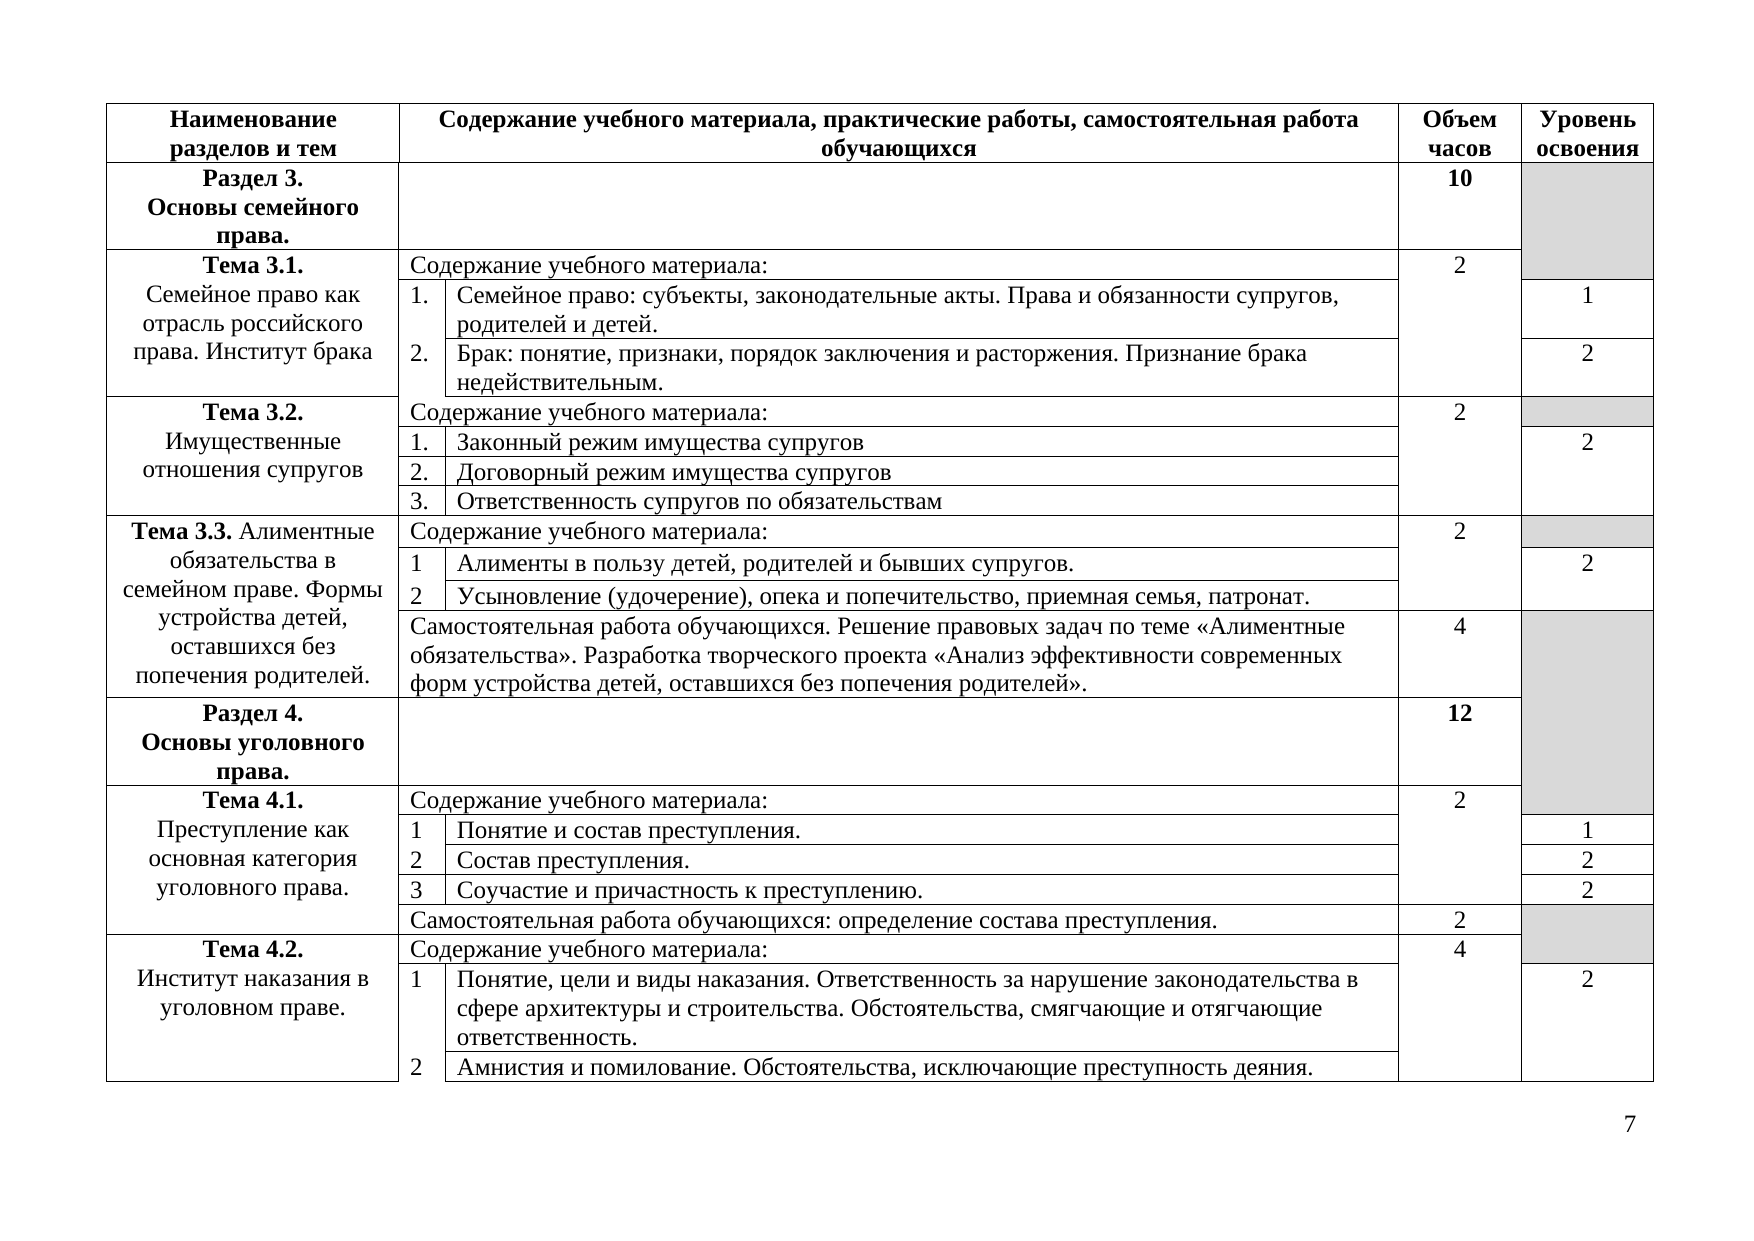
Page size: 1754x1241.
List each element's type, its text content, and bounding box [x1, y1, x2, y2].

table_cell 1 [1522, 280, 1653, 337]
table_cell Содержание учебного материала: [399, 396, 1398, 426]
table_cell Законный режим имущества супругов [446, 427, 1398, 456]
table_cell Самостоятельная работа обучающихся: определение состава преступления. [399, 905, 1398, 933]
table_cell Тема 3.2. Имущественные отношения супругов [107, 397, 398, 515]
table_cell 2 [1522, 427, 1653, 515]
table_cell 2. [399, 457, 445, 485]
table_cell 4 [1399, 935, 1521, 1081]
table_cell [446, 1052, 1398, 1081]
table_cell [1522, 611, 1653, 814]
table_cell [1522, 397, 1653, 426]
table_cell [1522, 905, 1653, 963]
table_cell Содержание учебного материала: [399, 786, 1398, 814]
table_cell Раздел 4. Основы уголовного права. [107, 698, 398, 784]
table_cell Соучастие и причастность к преступлению. [446, 875, 1398, 904]
table_cell 1. [399, 280, 445, 337]
table_cell Тема 3.1. Семейное право как отрасль российского права. Институт брака [107, 250, 398, 396]
table_cell Содержание учебного материала: [399, 516, 1398, 547]
table_cell Тема 3.3. Алиментные обязательства в семейном праве. Формы устройства детей, оставшихся без попечения родителей. [107, 516, 398, 697]
table_cell 2 [1522, 964, 1653, 1081]
table_cell Тема 4.2. Институт наказания в уголовном праве. [107, 935, 398, 1081]
table_cell [399, 163, 1398, 249]
table_cell 2 [1399, 397, 1521, 515]
table_cell 2 [1399, 250, 1521, 396]
table_cell 2 [399, 1051, 445, 1081]
table_cell 2 [1522, 845, 1653, 874]
table_cell 3 [399, 875, 445, 904]
table_cell Понятие и состав преступления. [446, 815, 1398, 844]
table_cell 1 [399, 964, 445, 1051]
table_cell Договорный режим имущества супругов [446, 457, 1398, 485]
table_cell 1 [399, 815, 445, 844]
table_cell 2 [1522, 339, 1653, 396]
table_cell 2 [1399, 786, 1521, 904]
table_cell Содержание учебного материала: [399, 935, 1398, 963]
table_cell Семейное право: субъекты, законодательные акты. Права и обязанности супругов, родителей и детей. [446, 280, 1398, 337]
table_cell Усыновление (удочерение), опека и попечительство, приемная семья, патронат. [446, 581, 1398, 610]
table_cell Раздел 3. Основы семейного права. [107, 163, 398, 249]
table_cell [1522, 516, 1653, 547]
table_cell Тема 4.1. Преступление как основная категория уголовного права. [107, 786, 398, 933]
table_cell Алименты в пользу детей, родителей и бывших супругов. [446, 548, 1398, 580]
table_cell 2 [399, 580, 445, 610]
table_cell 2 [1522, 875, 1653, 904]
table_cell Понятие, цели и виды наказания. Ответственность за нарушение законодательства в сфере архитектуры и строительства. Обстоятельства, смягчающие и отягчающие ответственность. [446, 964, 1398, 1051]
table_header Объем часов [1399, 104, 1521, 162]
table_cell 10 [1399, 163, 1521, 249]
table_cell 2 [1399, 905, 1521, 933]
table_cell 1. [399, 427, 445, 456]
table_cell Содержание учебного материала: [399, 250, 1398, 279]
table_cell Ответственность супругов по обязательствам [446, 486, 1398, 515]
table_cell 3. [399, 486, 445, 515]
table_cell [399, 698, 1398, 784]
table_header Уровень освоения [1522, 104, 1653, 162]
table_cell 1 [399, 548, 445, 580]
table_cell Самостоятельная работа обучающихся. Решение правовых задач по теме «Алиментные обязательства». Разработка творческого проекта «Анализ эффективности современных форм устройства детей, оставшихся без попечения родителей». [399, 611, 1398, 697]
table_cell 4 [1399, 611, 1521, 697]
table_cell 2 [1522, 548, 1653, 610]
table_header Содержание учебного материала, практические работы, самостоятельная работа обучающихся [400, 104, 1398, 162]
table_header Наименование разделов и тем [107, 104, 399, 162]
table_cell 2 [1399, 516, 1521, 610]
table_cell 2. [399, 338, 445, 396]
table_cell 12 [1399, 698, 1521, 784]
table_cell 1 [1522, 815, 1653, 844]
table_cell 2 [399, 844, 445, 874]
table_cell Состав преступления. [446, 845, 1398, 874]
table_cell Брак: понятие, признаки, порядок заключения и расторжения. Признание брака недействительным. [446, 339, 1398, 396]
